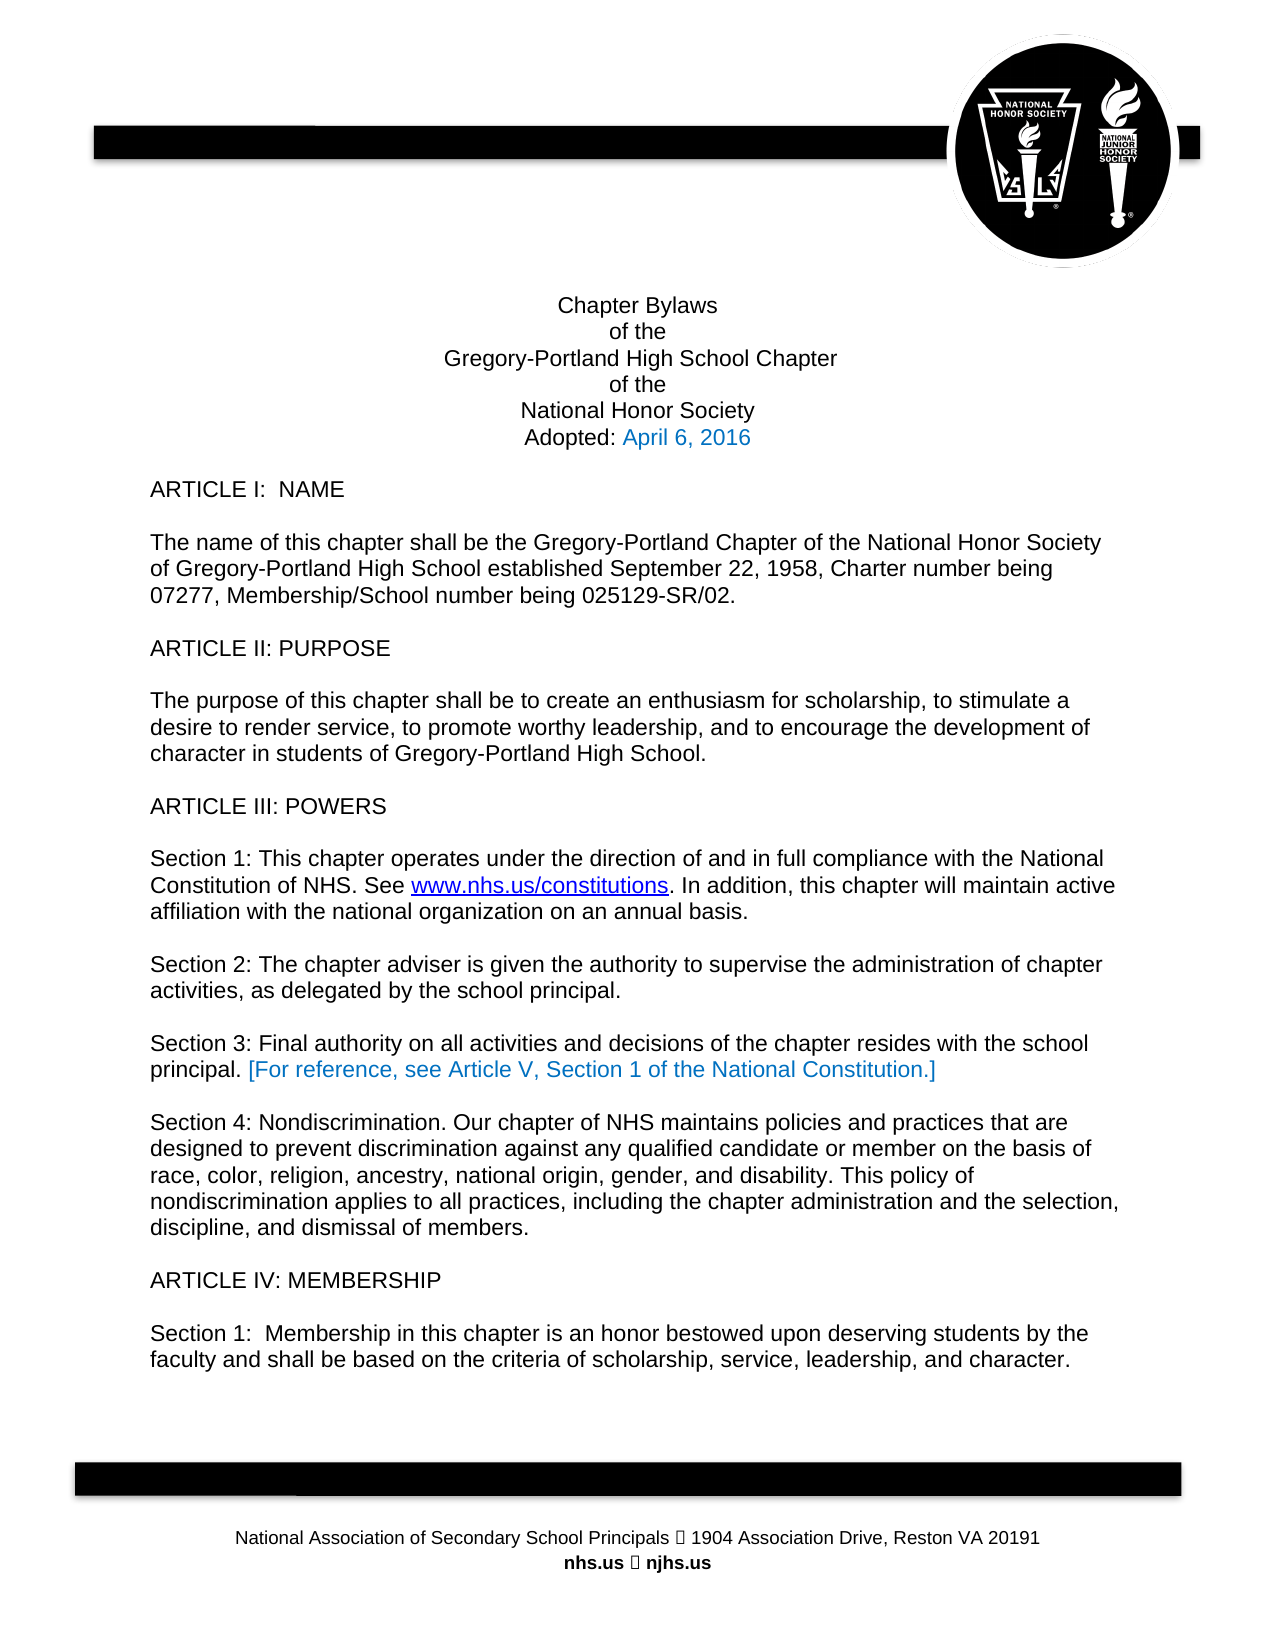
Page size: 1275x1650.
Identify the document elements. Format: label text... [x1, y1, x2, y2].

text The name of this chapter shall be the Gregory-Portland Chapter of the National Honor Society of Gregory-Portland High School established September 22, 1958, Charter number being 07277, Membership/School number being 025129-SR/02. [150, 529, 1125, 608]
text Gregory-Portland High School Chapter [150, 344, 1125, 371]
text of the [150, 318, 1125, 344]
text ARTICLE II: PURPOSE [150, 634, 1125, 661]
text ARTICLE III: POWERS [150, 793, 1125, 819]
text of the [150, 371, 1125, 397]
text Section 1: This chapter operates under the direction of and in full compliance with the National Constitution of NHS. See www.nhs.us/constitutions. In addition, this chapter will maintain active affiliation with the national organization on an annual basis. [150, 845, 1125, 924]
text National Honor Society [150, 397, 1125, 424]
text Chapter Bylaws [150, 292, 1125, 318]
text Section 4: Nondiscrimination. Our chapter of NHS maintains policies and practices that are designed to prevent discrimination against any qualified candidate or member on the basis of race, color, religion, ancestry, national origin, gender, and disability. This policy of nondiscrimination applies to all practices, including the chapter administration and the selection, discipline, and dismissal of members. [150, 1109, 1125, 1241]
text Section 1: Membership in this chapter is an honor bestowed upon deserving students by the faculty and shall be based on the criteria of scholarship, service, leadership, and character. [150, 1320, 1125, 1372]
text Adopted: April 6, 2016 [150, 424, 1125, 450]
text The purpose of this chapter shall be to create an enthusiasm for scholarship, to stimulate a desire to render service, to promote worthy leadership, and to encourage the development of character in students of Gregory-Portland High School. [150, 687, 1125, 766]
text Section 3: Final authority on all activities and decisions of the chapter resides with the school principal. [For reference, see Article V, Section 1 of the National Constitution.] [150, 1030, 1125, 1082]
text ARTICLE IV: MEMBERSHIP [150, 1267, 1125, 1293]
text ARTICLE I: NAME [150, 476, 1125, 503]
picture [937, 30, 1182, 274]
text Section 2: The chapter adviser is given the authority to supervise the administration of chapter activities, as delegated by the school principal. [150, 951, 1125, 1003]
